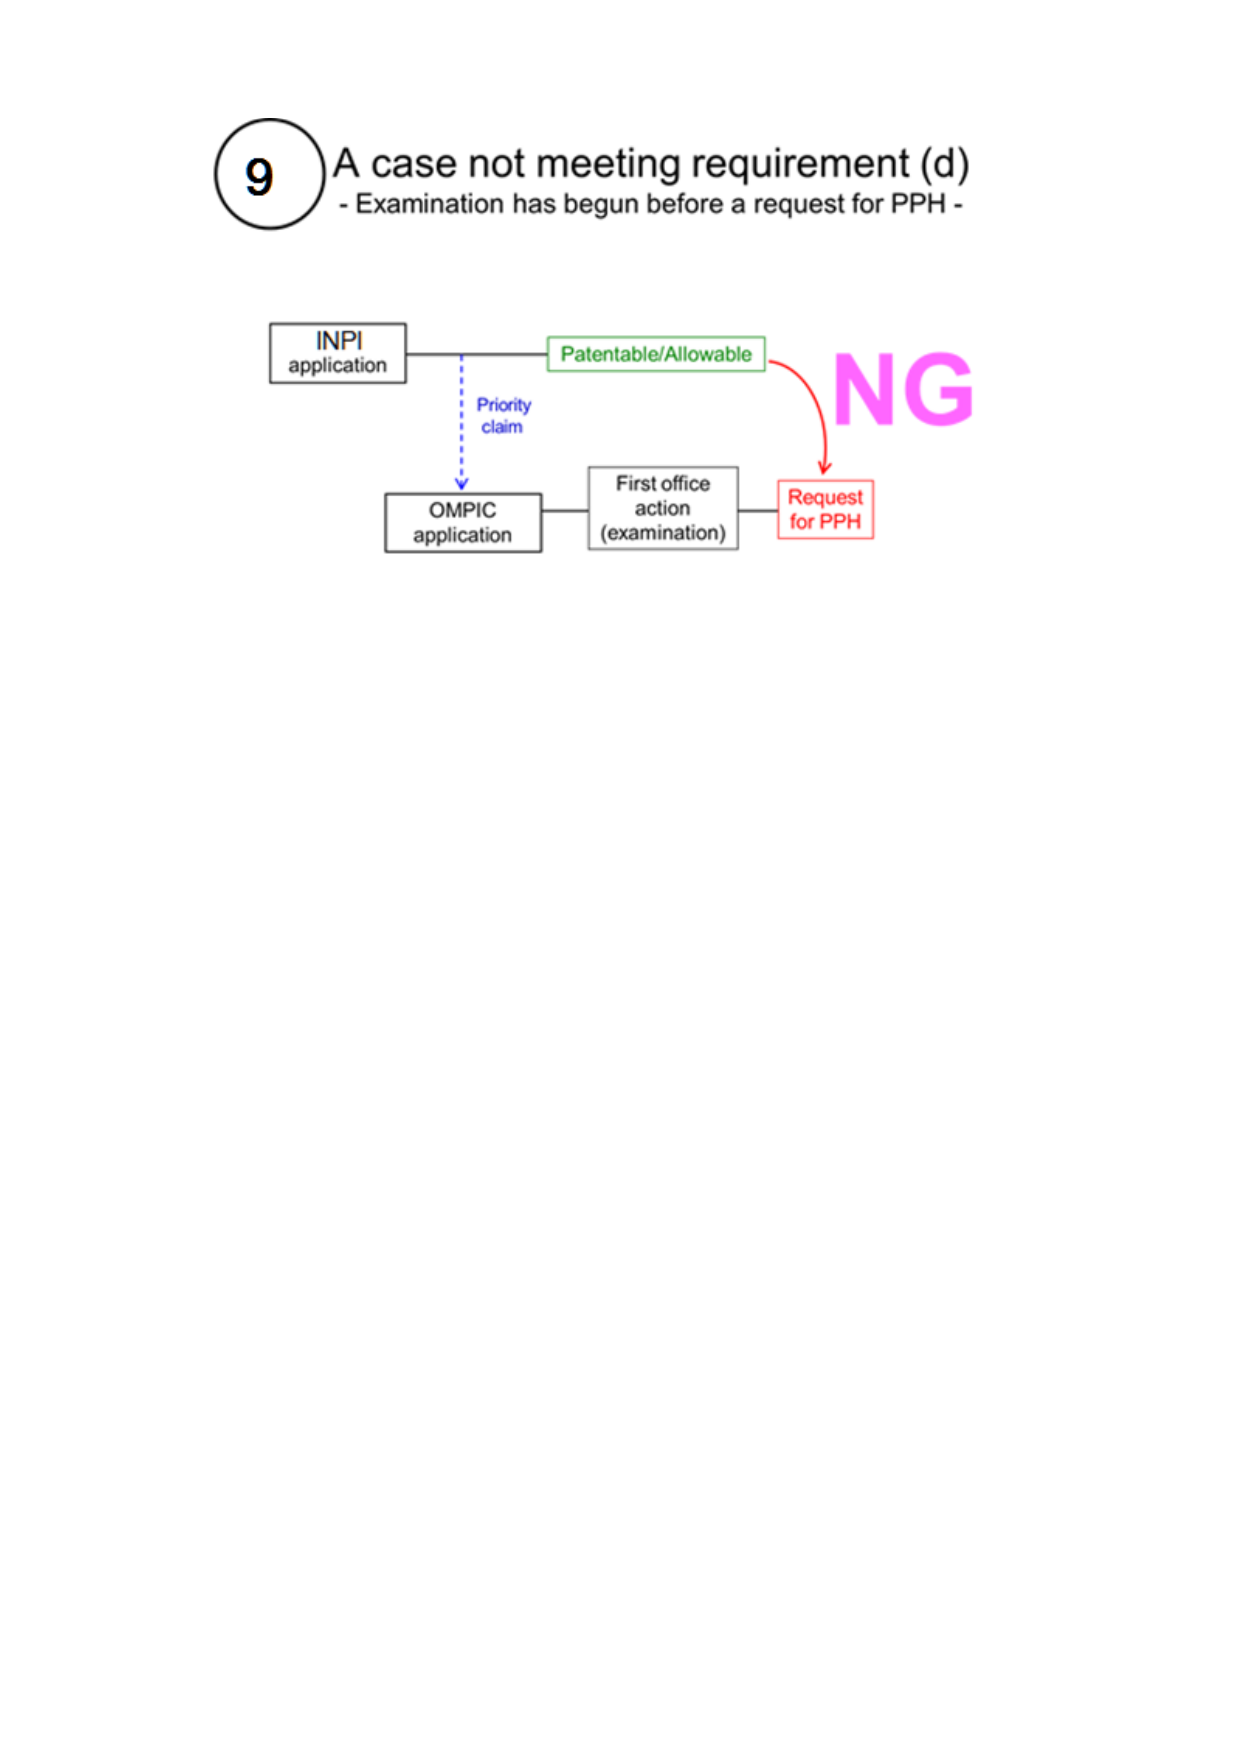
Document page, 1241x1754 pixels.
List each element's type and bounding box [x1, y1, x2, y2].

picture [209, 118, 1031, 577]
